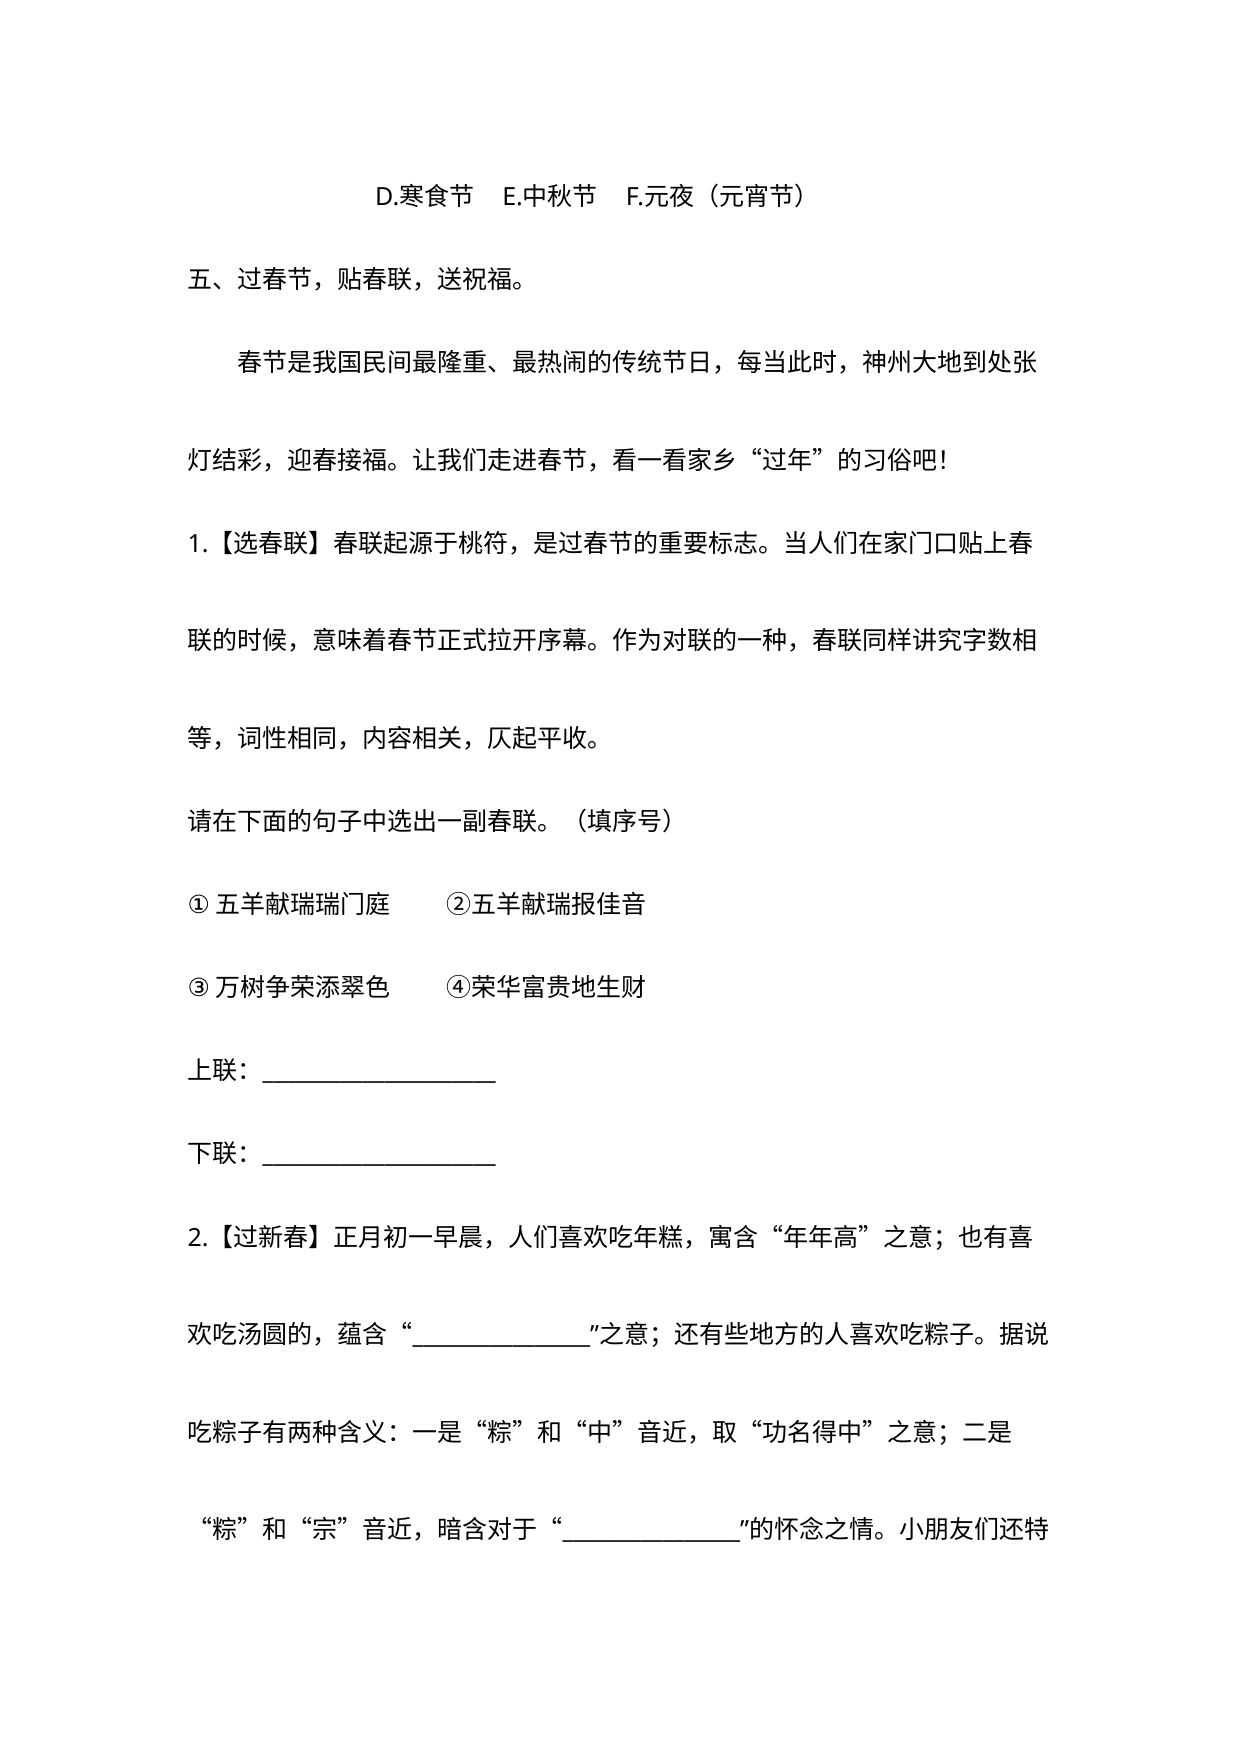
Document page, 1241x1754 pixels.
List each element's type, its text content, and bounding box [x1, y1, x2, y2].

text 春节是我国民间最隆重、最热闹的传统节日，每当此时，神州大地到处张灯结彩，迎春接福。让我们走进春节，看一看家乡“过年”的习俗吧！ [187, 328, 1053, 491]
text 下联：_____________________ [187, 1119, 1053, 1184]
text ③万树争荣添翠色 ④荣华富贵地生财 [187, 953, 1053, 1018]
text 请在下面的句子中选出一副春联。（填序号） [187, 787, 1053, 852]
text 上联：_____________________ [187, 1036, 1053, 1101]
text D.寒食节 E.中秋节 F.元夜（元宵节） [187, 162, 1053, 227]
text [187, 1203, 1053, 1560]
text ①五羊献瑞瑞门庭 ②五羊献瑞报佳音 [187, 870, 1053, 935]
text 五、过春节，贴春联，送祝福。 [187, 245, 1053, 310]
text 1.【选春联】春联起源于桃符，是过春节的重要标志。当人们在家门口贴上春联的时候，意味着春节正式拉开序幕。作为对联的一种，春联同样讲究字数相等，词性相同，内容相关，仄起平收。 [187, 509, 1053, 769]
